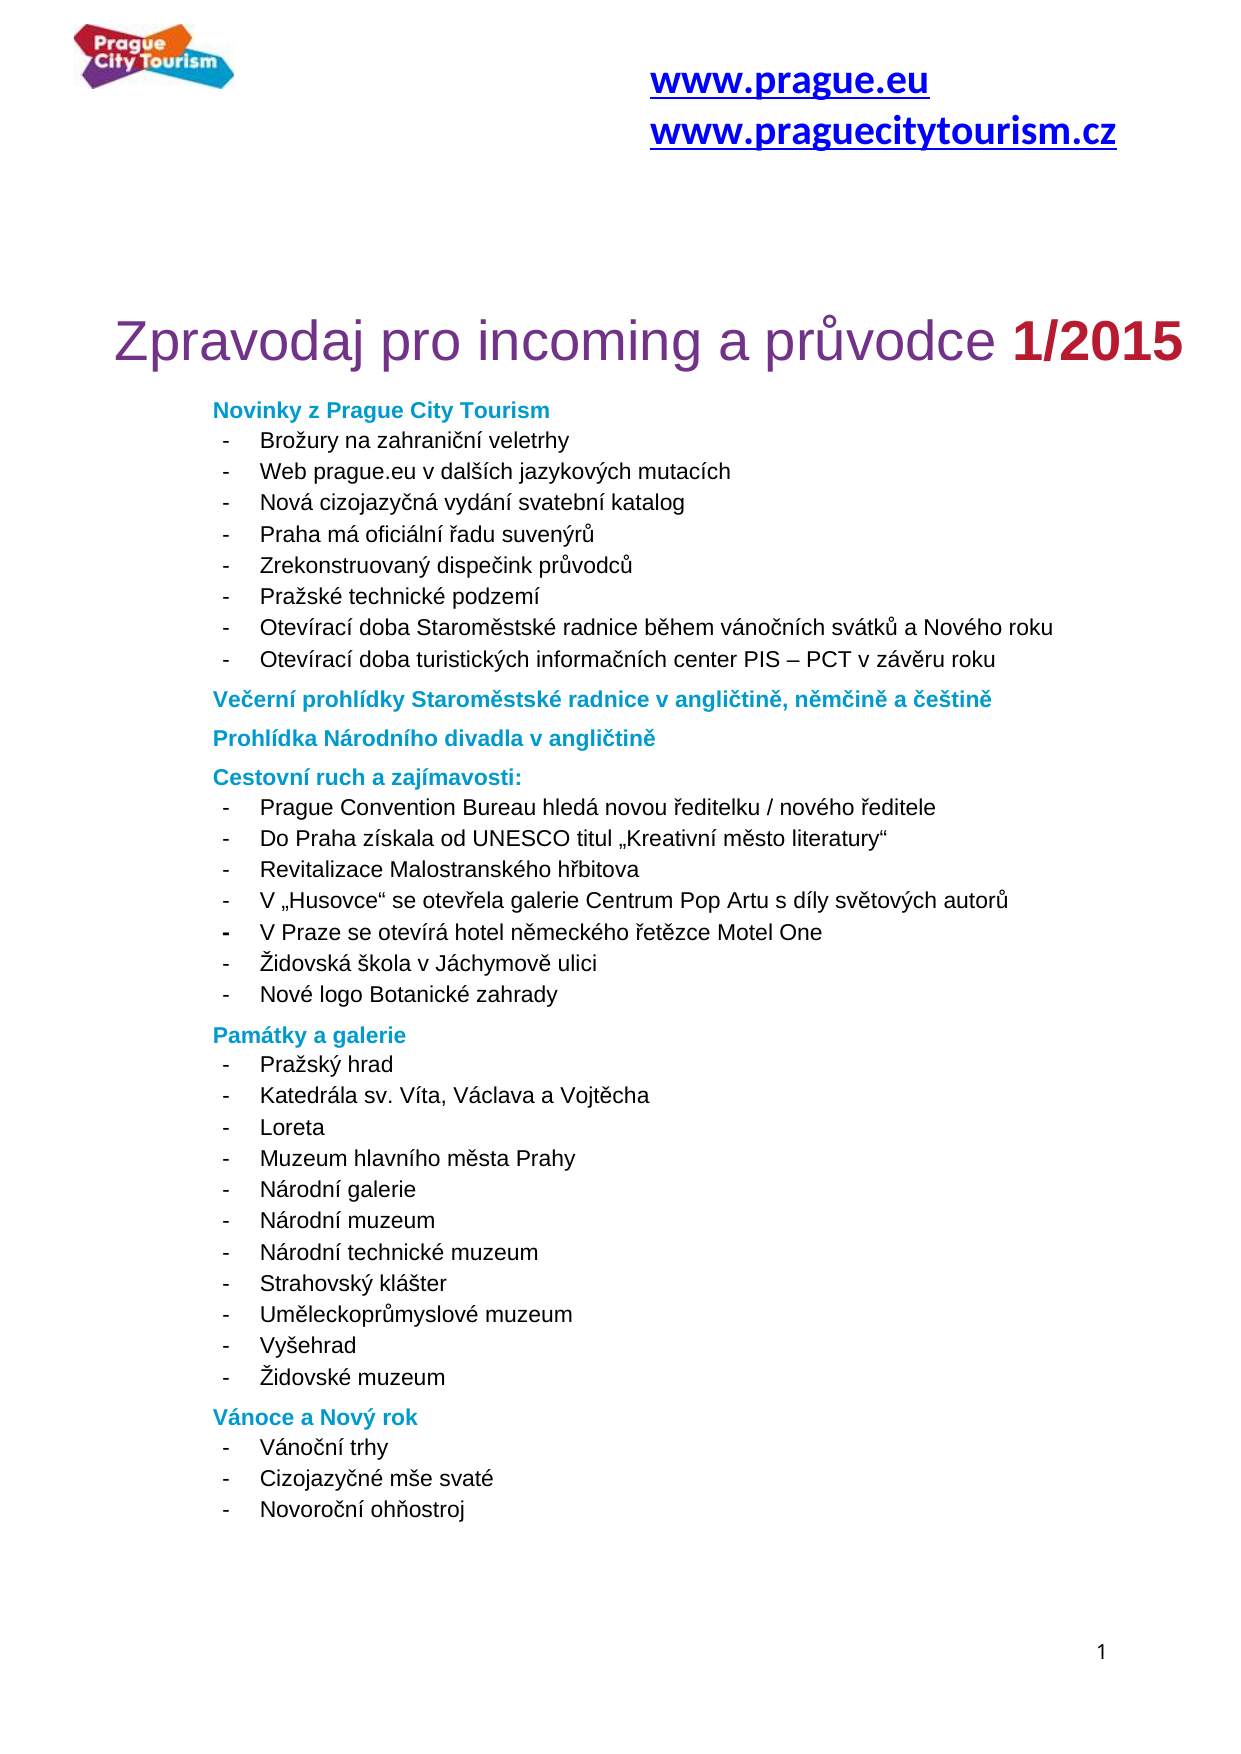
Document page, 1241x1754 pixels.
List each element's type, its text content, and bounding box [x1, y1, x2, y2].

subtitle Zpravodaj pro incoming a průvodce 1/2015 [114, 308, 1240, 372]
list Loreta [222, 1111, 1128, 1142]
list Zrekonstruovaný dispečink průvodců [222, 549, 1128, 580]
list Cizojazyčné mše svaté [222, 1462, 1128, 1493]
list Uměleckoprůmyslové muzeum [222, 1298, 1128, 1329]
list Muzeum hlavního města Prahy [222, 1142, 1128, 1173]
list Pražský hrad [222, 1048, 1128, 1079]
list Nová cizojazyčná vydání svatební katalog [222, 486, 1128, 518]
list Pražské technické podzemí [222, 580, 1128, 611]
list Do Praha získala od UNESCO titul „Kreativní město literatury“ [222, 822, 1128, 853]
list Židovské muzeum [222, 1361, 1128, 1392]
list Otevírací doba turistických informačních center PIS – PCT v závěru roku [222, 643, 1128, 674]
list Vánoční trhy [222, 1431, 1128, 1462]
list Židovská škola v Jáchymově ulici [222, 947, 1240, 978]
list V Praze se otevírá hotel německého řetězce Motel One [222, 915, 1240, 947]
subtitle Památky a galerie [213, 1022, 1128, 1048]
list Revitalizace Malostranského hřbitova [222, 853, 1128, 884]
picture [73, 24, 235, 89]
list Web prague.eu v dalších jazykových mutacích [222, 455, 1128, 486]
subtitle Vánoce a Nový rok [213, 1404, 1128, 1431]
list Otevírací doba Staroměstské radnice během vánočních svátků a Nového roku [222, 611, 1128, 643]
list V „Husovce“ se otevřela galerie Centrum Pop Artu s díly světových autorů [222, 884, 1240, 915]
list Prague Convention Bureau hledá novou ředitelku / nového ředitele [222, 790, 1128, 822]
list Vyšehrad [222, 1329, 1128, 1361]
list Národní muzeum [222, 1204, 1128, 1236]
list Novoroční ohňostroj [222, 1493, 1128, 1524]
list Katedrála sv. Víta, Václava a Vojtěcha [222, 1079, 1128, 1111]
subtitle Cestovní ruch a zajímavosti: [213, 764, 1128, 790]
list Strahovský klášter [222, 1267, 1128, 1298]
list Brožury na zahraniční veletrhy [222, 424, 1128, 455]
list Národní technické muzeum [222, 1236, 1128, 1267]
subtitle Večerní prohlídky Staroměstské radnice v angličtině, němčině a češtině [213, 686, 1128, 713]
subtitle Novinky z Prague City Tourism [213, 397, 1128, 424]
list Národní galerie [222, 1173, 1128, 1204]
subtitle Prohlídka Národního divadla v angličtině [213, 725, 1128, 752]
list Praha má oficiální řadu suvenýrů [222, 518, 1128, 549]
list Nové logo Botanické zahrady [222, 978, 1240, 1009]
